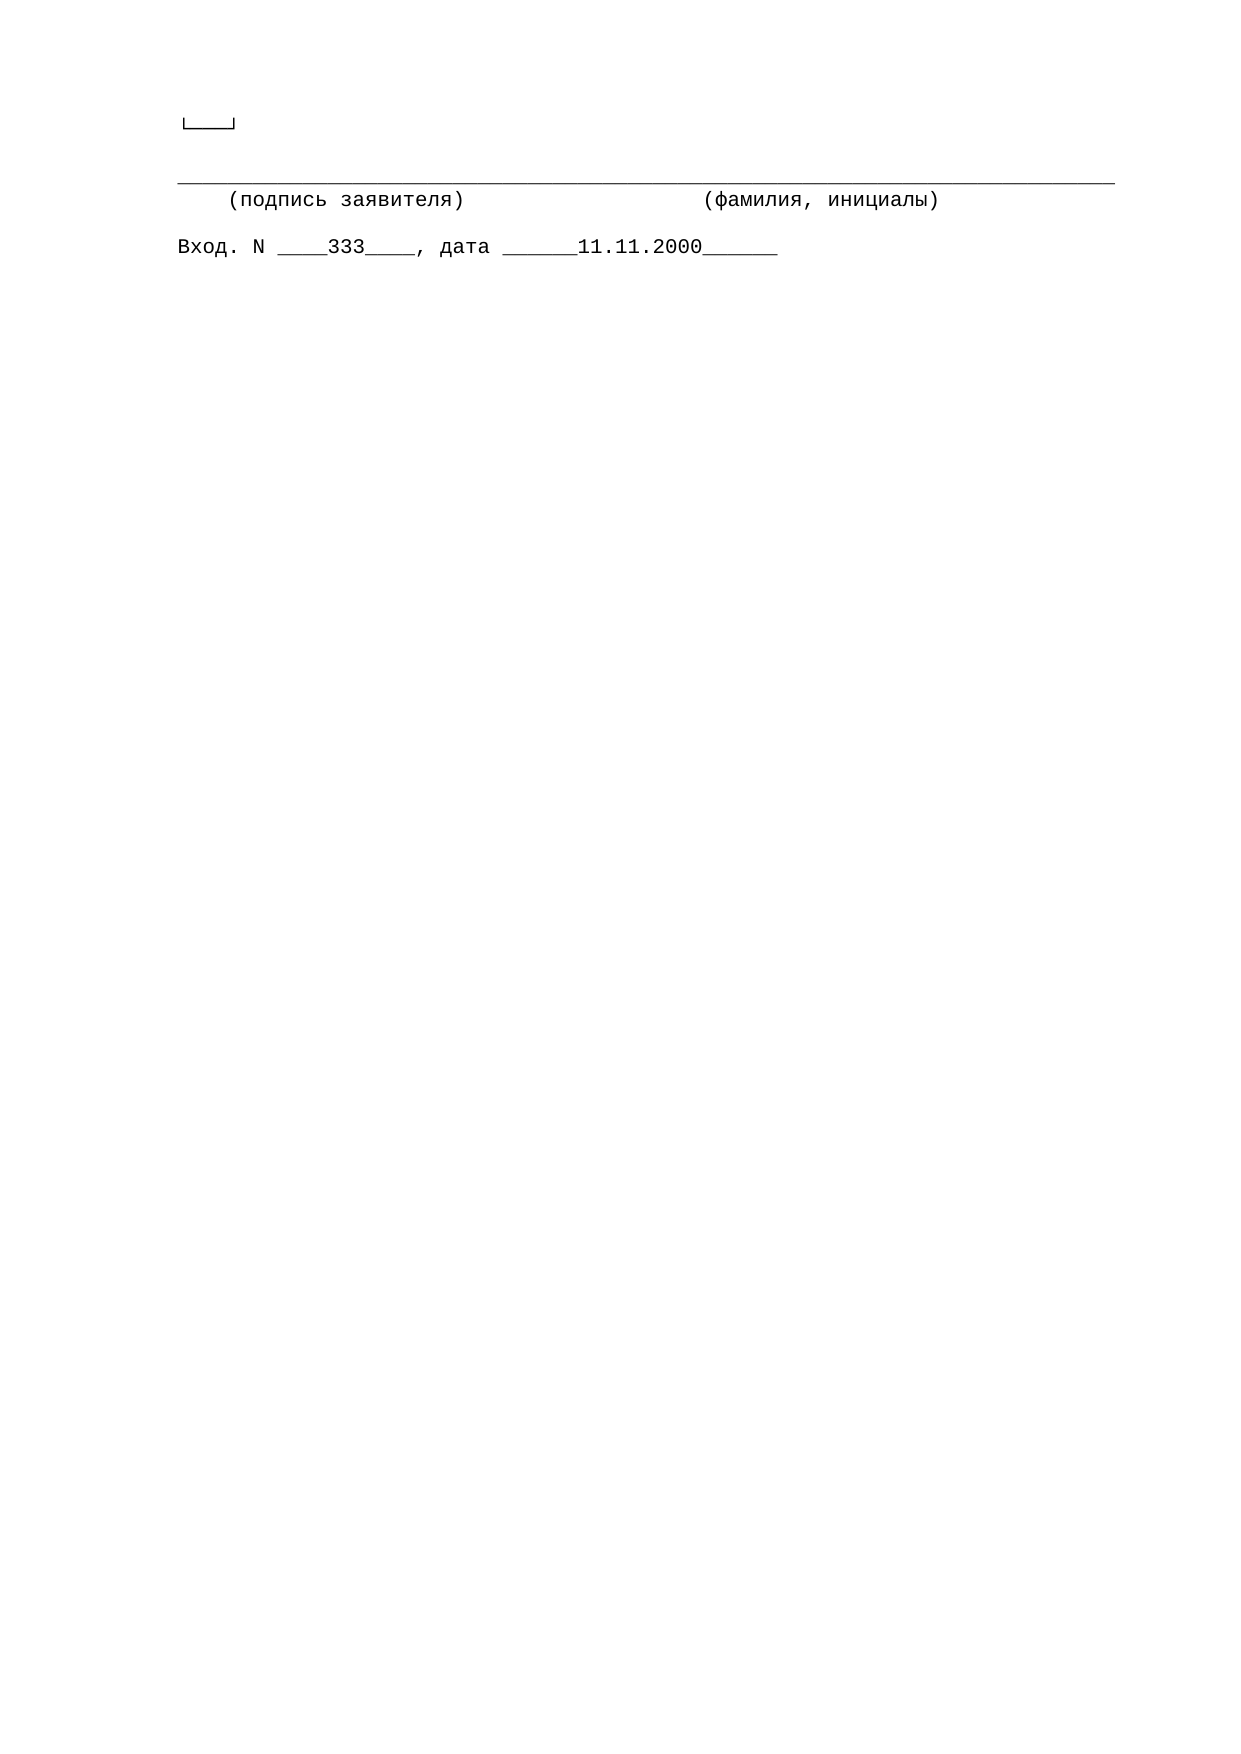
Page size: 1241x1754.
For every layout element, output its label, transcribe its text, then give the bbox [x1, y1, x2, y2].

text └───┘ [177, 118, 1152, 142]
text Вход. N ____333____, дата ______11.11.2000______ [177, 236, 1152, 260]
text (подпись заявителя) (фамилия, инициалы) [177, 189, 1152, 213]
text ___________________________________________________________________________ [177, 165, 1152, 189]
